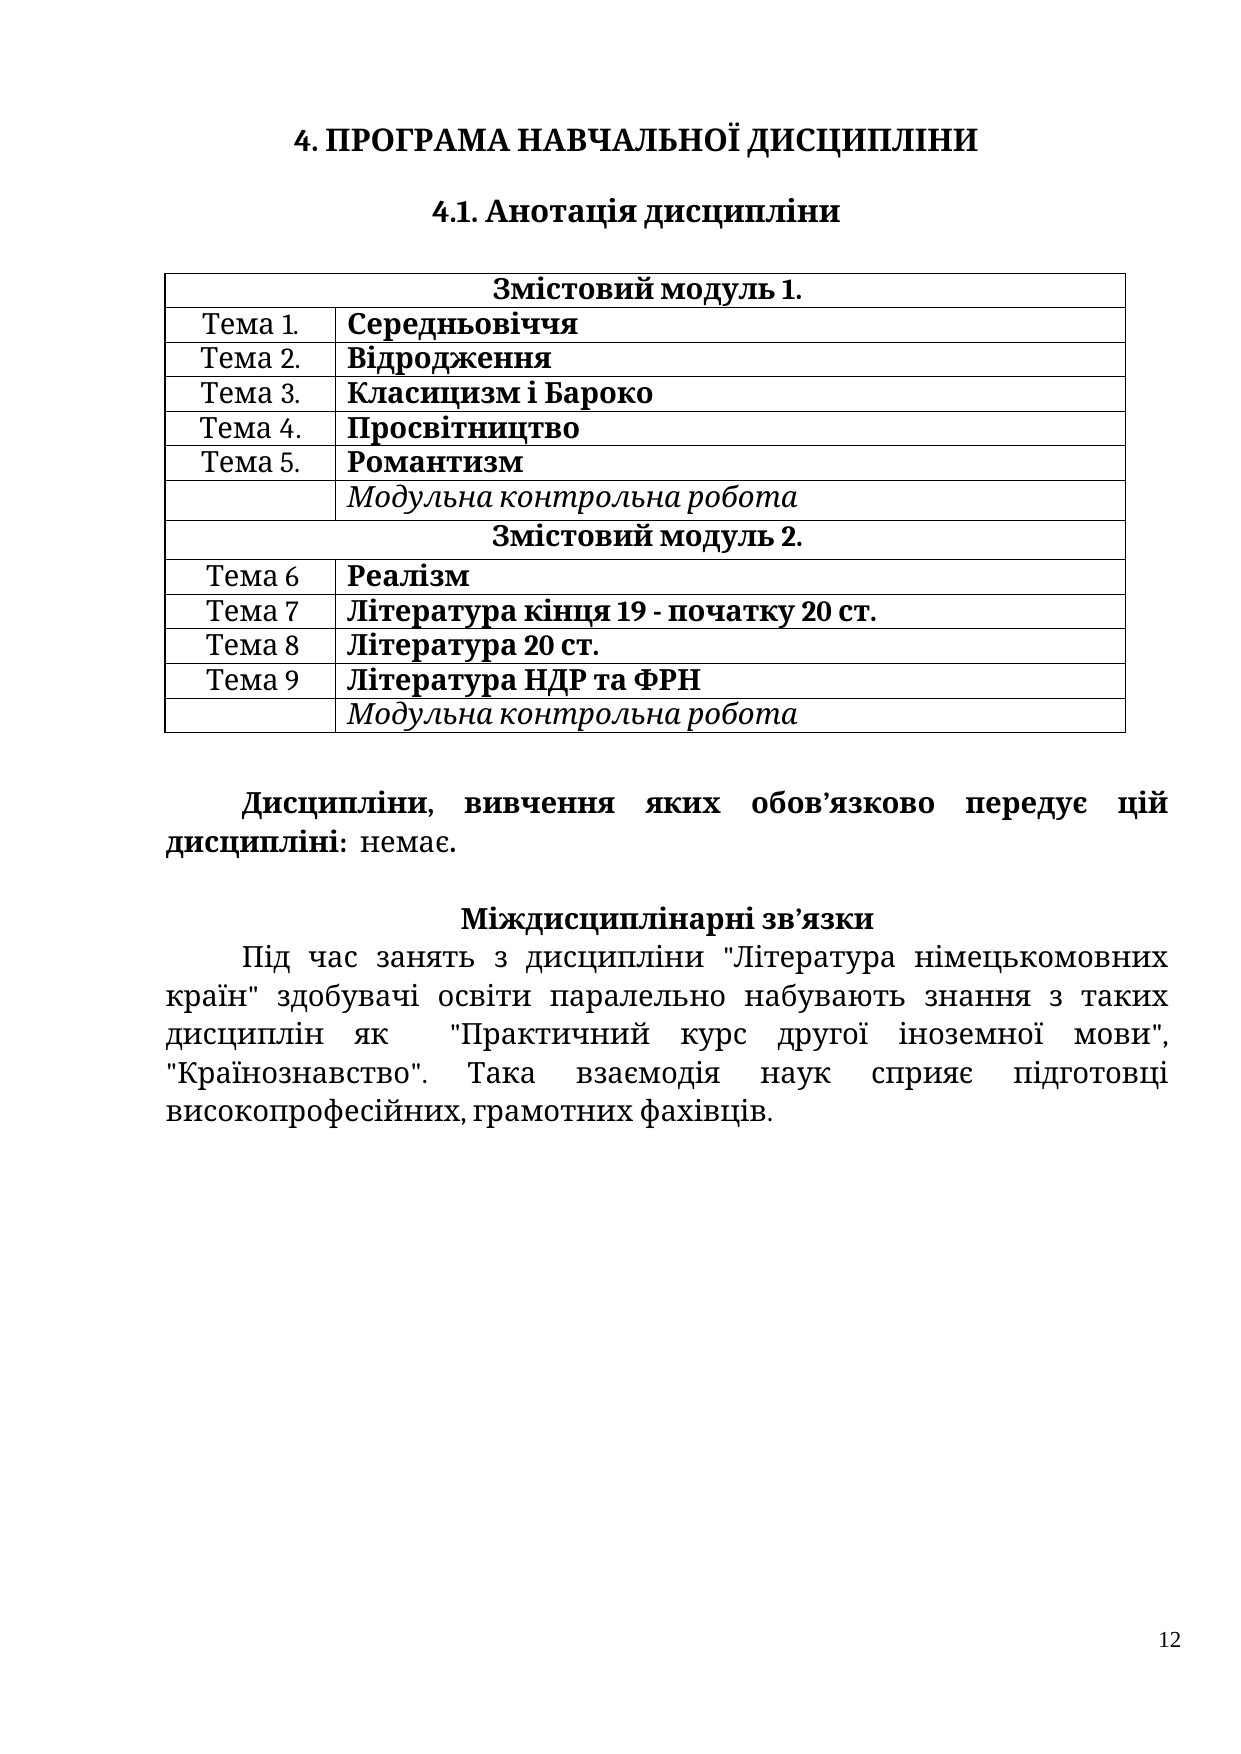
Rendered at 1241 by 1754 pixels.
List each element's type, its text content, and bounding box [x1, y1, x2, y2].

table_cell Модульна контрольна робота [336, 699, 1125, 732]
table_cell Середньовіччя [336, 308, 1125, 342]
table_cell Модульна контрольна робота [336, 481, 1125, 519]
table_cell Література 20 ст. [336, 629, 1125, 663]
table_cell Реалізм [336, 560, 1125, 594]
text Міждисциплінарні зв’язки [166, 903, 1169, 936]
table_cell Класицизм і Бароко [336, 377, 1125, 411]
table_cell Романтизм [336, 446, 1125, 480]
table_header Змістовий модуль 1. [166, 274, 1125, 307]
text Дисципліни, вивчення яких обов’язково передує цій дисципліні: немає. [166, 787, 1169, 859]
table_cell Тема 4. [166, 412, 335, 445]
table_cell Тема 1. [166, 308, 335, 342]
text 4.1. Анотація дисципліни [92, 195, 1181, 231]
table_cell [166, 699, 335, 732]
table_cell Тема 3. [166, 377, 335, 411]
table_cell Тема 8 [166, 629, 335, 663]
table_cell Змістовий модуль 2. [166, 521, 1125, 559]
table_cell Література кінця 19 - початку 20 ст. [336, 595, 1125, 628]
table_cell Відродження [336, 343, 1125, 376]
table_cell Тема 5. [166, 446, 335, 480]
table_cell [166, 481, 335, 519]
table_cell Тема 7 [166, 595, 335, 628]
table_cell Література НДР та ФРН [336, 664, 1125, 697]
text Під час занять з дисципліни "Література німецькомовних країн" здобувачі освіти паралельно набувають знання з таких дисциплін як "Практичний курс другої іноземної мови", "Країнознавство". Така взаємодія наук сприяє підготовці високопрофесійних, грамотних фахівців. [166, 941, 1169, 1129]
table_cell Тема 6 [166, 560, 335, 594]
table_cell Тема 2. [166, 343, 335, 376]
table_cell Тема 9 [166, 664, 335, 697]
table_cell Просвітництво [336, 412, 1125, 445]
text 4. ПРОГРАМА НАВЧАЛЬНОЇ ДИСЦИПЛІНИ [92, 123, 1181, 159]
